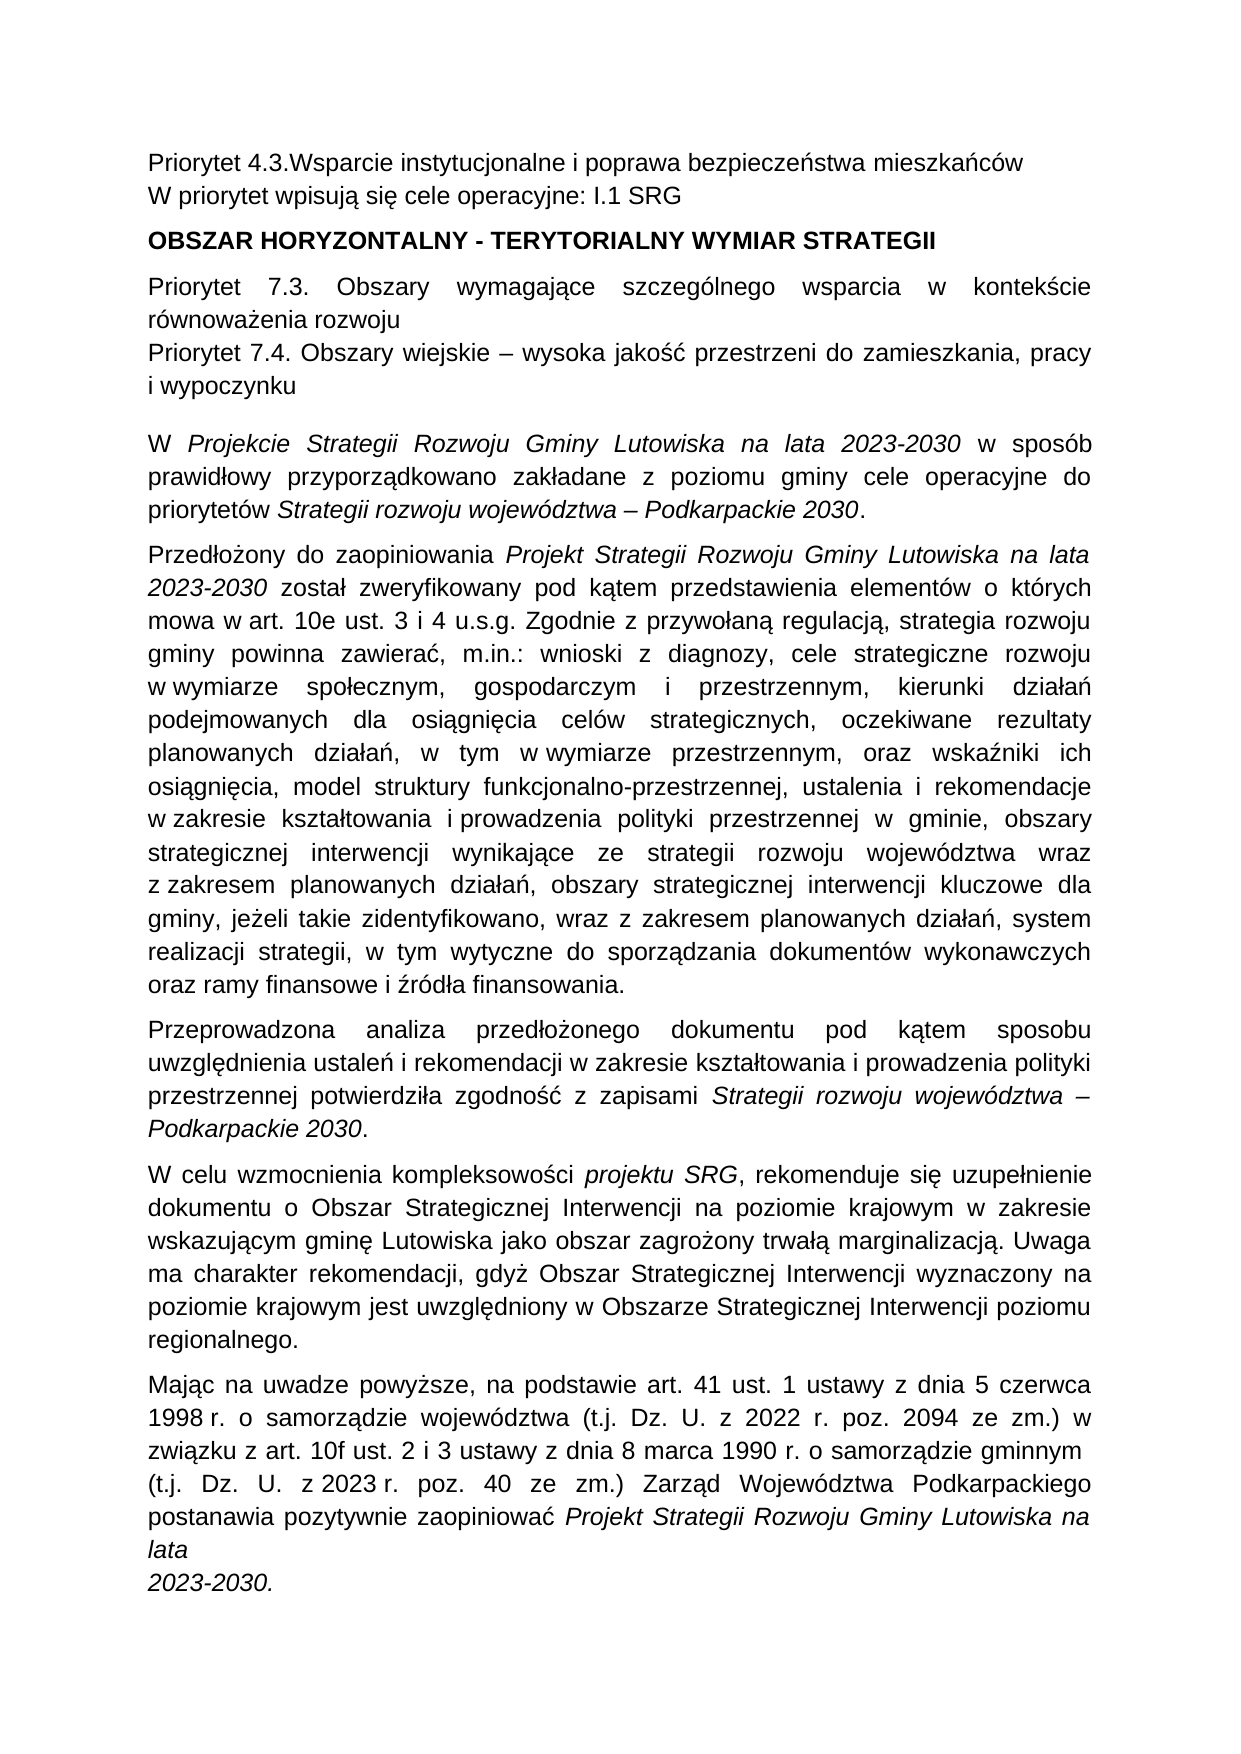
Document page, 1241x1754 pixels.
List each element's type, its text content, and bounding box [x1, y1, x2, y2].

text W celu wzmocnienia kompleksowości projektu SRG, rekomenduje się uzupełnienie dokumentu o Obszar Strategicznej Interwencji na poziomie krajowym w zakresie wskazującym gminę Lutowiska jako obszar zagrożony trwałą marginalizacją. Uwaga ma charakter rekomendacji, gdyż Obszar Strategicznej Interwencji wyznaczony na poziomie krajowym jest uwzględniony w Obszarze Strategicznej Interwencji poziomu regionalnego. [148, 1160, 1093, 1353]
text OBSZAR HORYZONTALNY - TERYTORIALNY WYMIAR STRATEGII [148, 226, 1093, 255]
text Priorytet 7.3. Obszary wymagające szczególnego wsparcia w kontekście równoważenia rozwoju [148, 272, 1093, 333]
text Przeprowadzona analiza przedłożonego dokumentu pod kątem sposobu uwzględnienia ustaleń i rekomendacji w zakresie kształtowania i prowadzenia polityki przestrzennej potwierdziła zgodność z zapisami Strategii rozwoju województwa – Podkarpackie 2030. [148, 1015, 1093, 1143]
text Przedłożony do zaopiniowania Projekt Strategii Rozwoju Gminy Lutowiska na lata 2023-2030 został zweryfikowany pod kątem przedstawienia elementów o których mowa w art. 10e ust. 3 i 4 u.s.g. Zgodnie z przywołaną regulacją, strategia rozwoju gminy powinna zawierać, m.in.: wnioski z diagnozy, cele strategiczne rozwoju w wymiarze społecznym, gospodarczym i przestrzennym, kierunki działań podejmowanych dla osiągnięcia celów strategicznych, oczekiwane rezultaty planowanych działań, w tym w wymiarze przestrzennym, oraz wskaźniki ich osiągnięcia, model struktury funkcjonalno-przestrzennej, ustalenia i rekomendacje w zakresie kształtowania i prowadzenia polityki przestrzennej w gminie, obszary strategicznej interwencji wynikające ze strategii rozwoju województwa wraz z zakresem planowanych działań, obszary strategicznej interwencji kluczowe dla gminy, jeżeli takie zidentyfikowano, wraz z zakresem planowanych działań, system realizacji strategii, w tym wytyczne do sporządzania dokumentów wykonawczych oraz ramy finansowe i źródła finansowania. [148, 540, 1093, 998]
text Mając na uwadze powyższe, na podstawie art. 41 ust. 1 ustawy z dnia 5 czerwca 1998 r. o samorządzie województwa (t.j. Dz. U. z 2022 r. poz. 2094 ze zm.) w związku z art. 10f ust. 2 i 3 ustawy z dnia 8 marca 1990 r. o samorządzie gminnym (t.j. Dz. U. z 2023 r. poz. 40 ze zm.) Zarząd Województwa Podkarpackiego postanawia pozytywnie zaopiniować Projekt Strategii Rozwoju Gminy Lutowiska na lata 2023-2030. [148, 1370, 1093, 1597]
text Priorytet 4.3.Wsparcie instytucjonalne i poprawa bezpieczeństwa mieszkańców [148, 148, 1093, 176]
text Priorytet 7.4. Obszary wiejskie – wysoka jakość przestrzeni do zamieszkania, pracy i wypoczynku [148, 338, 1093, 399]
text W priorytet wpisują się cele operacyjne: I.1 SRG [148, 181, 1093, 209]
text W Projekcie Strategii Rozwoju Gminy Lutowiska na lata 2023-2030 w sposób prawidłowy przyporządkowano zakładane z poziomu gminy cele operacyjne do priorytetów Strategii rozwoju województwa – Podkarpackie 2030. [148, 429, 1093, 523]
